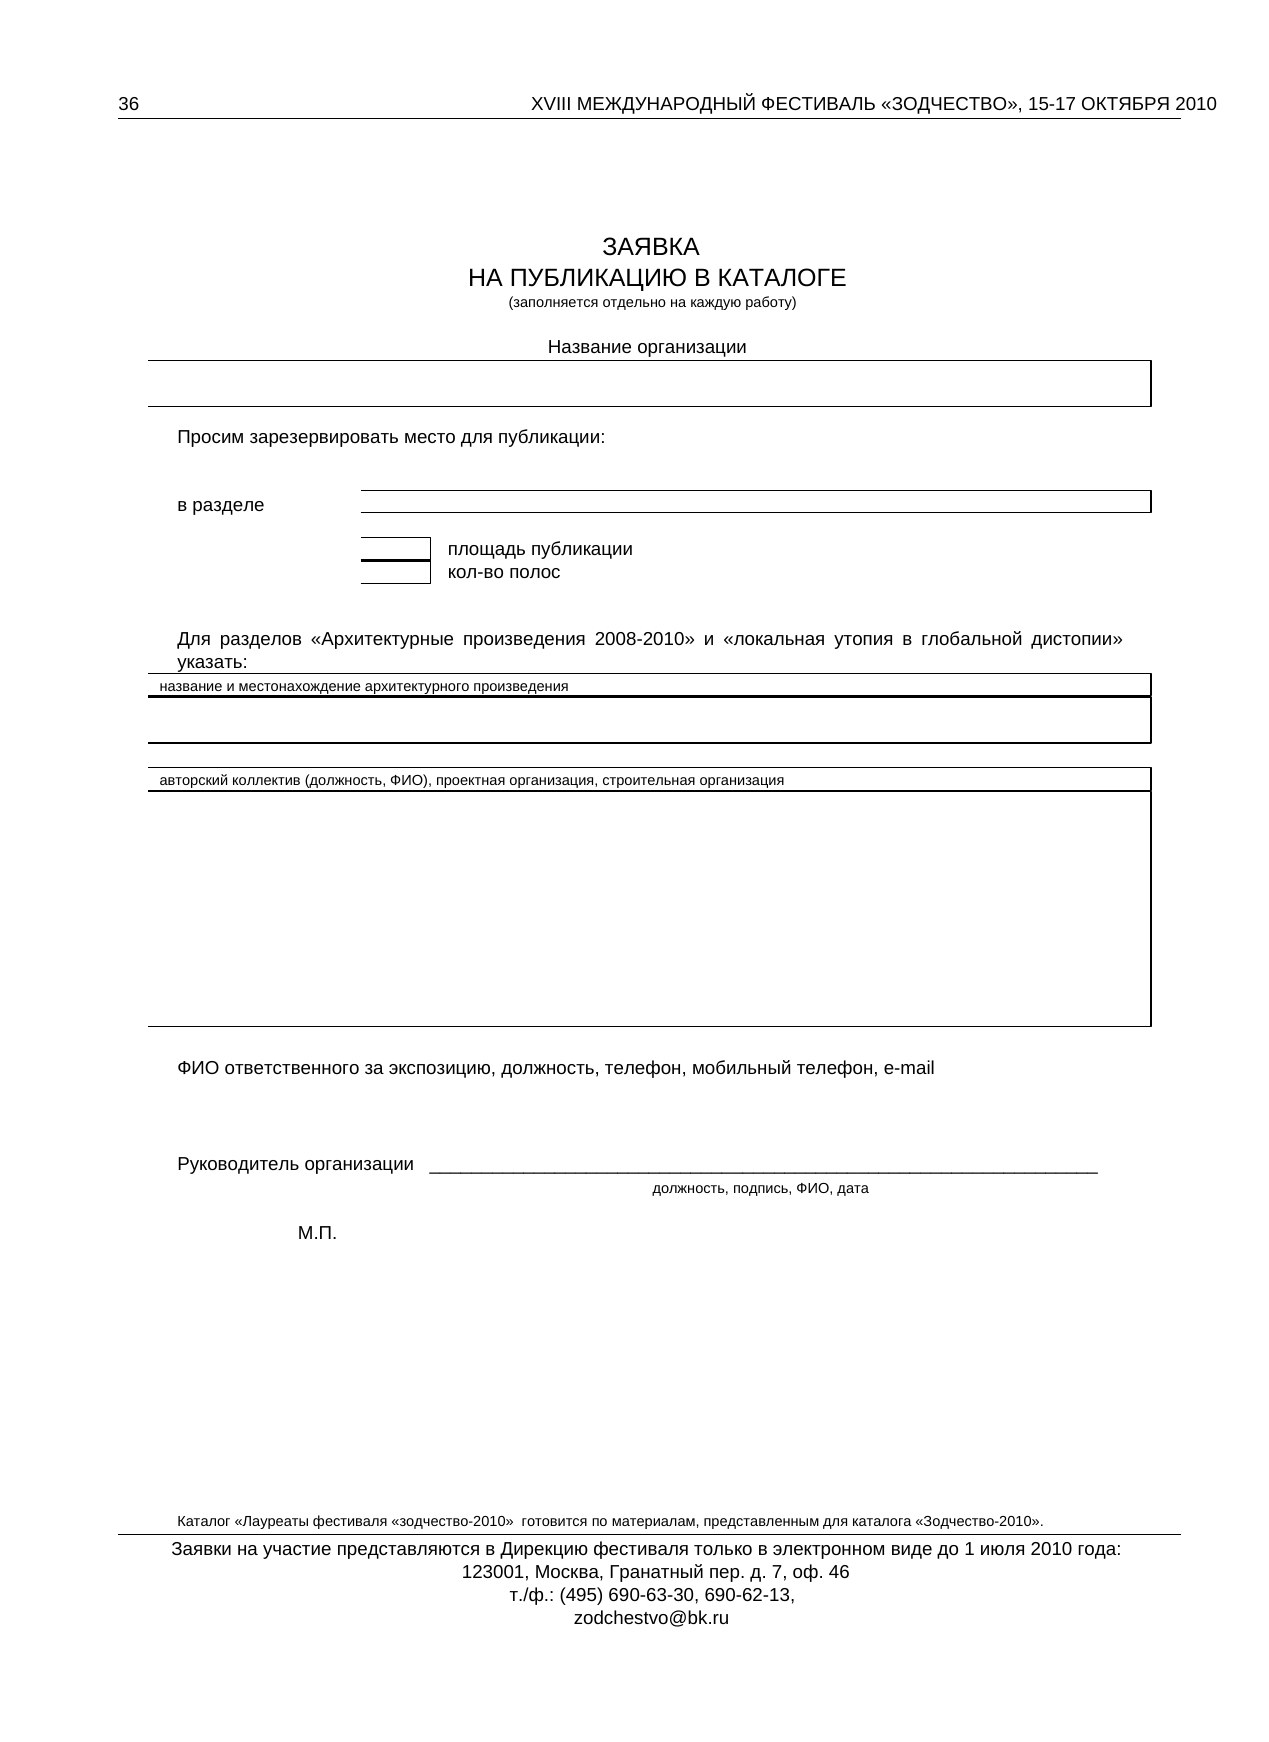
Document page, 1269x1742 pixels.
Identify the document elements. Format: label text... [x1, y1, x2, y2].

text площадь публикации кол-во полос [448, 537, 951, 583]
text Каталог «Лауреаты фестиваля «зодчество-2010» готовится по материалам, представленным для каталога «Зодчество-2010». [177, 1513, 1269, 1530]
text Название организации [548, 336, 1269, 358]
text НА ПУБЛИКАЦИЮ В КАТАЛОГЕ [468, 264, 1269, 292]
text должность, подпись, ФИО, дата [652, 1180, 1269, 1197]
text Просим зарезервировать место для публикации: [177, 426, 1269, 447]
text Заявки на участие представляются в Дирекцию фестиваля только в электронном виде до 1 июля 2010 года: [171, 1539, 1269, 1560]
text 36 ХVIII МЕЖДУНАРОДНЫЙ ФЕСТИВАЛЬ «ЗОДЧЕСТВО», 15-17 ОКТЯБРЯ 2010 [118, 93, 1269, 114]
text ЗАЯВКА [602, 232, 1269, 261]
text Для разделов «Архитектурные произведения 2008-2010» и «локальная утопия в глобальной дистопии» указать: [177, 627, 1123, 673]
text в разделе [177, 495, 1269, 516]
text название и местонахождение архитектурного произведения [159, 678, 1269, 695]
text (заполняется отдельно на каждую работу) [508, 294, 1269, 311]
text ФИО ответственного за экспозицию, должность, телефон, мобильный телефон, e-mail [177, 1057, 1269, 1079]
text Руководитель организации ________________________________________________________________ [177, 1152, 1269, 1175]
text т./ф.: (495) 690-63-30, 690-62-13, [509, 1584, 1269, 1606]
text М.П. [298, 1222, 1269, 1243]
text zodchestvo@bk.ru [573, 1607, 1269, 1629]
text 123001, Москва, Гранатный пер. д. 7, оф. 46 [462, 1562, 1269, 1583]
text авторский коллектив (должность, ФИО), проектная организация, строительная организация [159, 772, 1269, 788]
